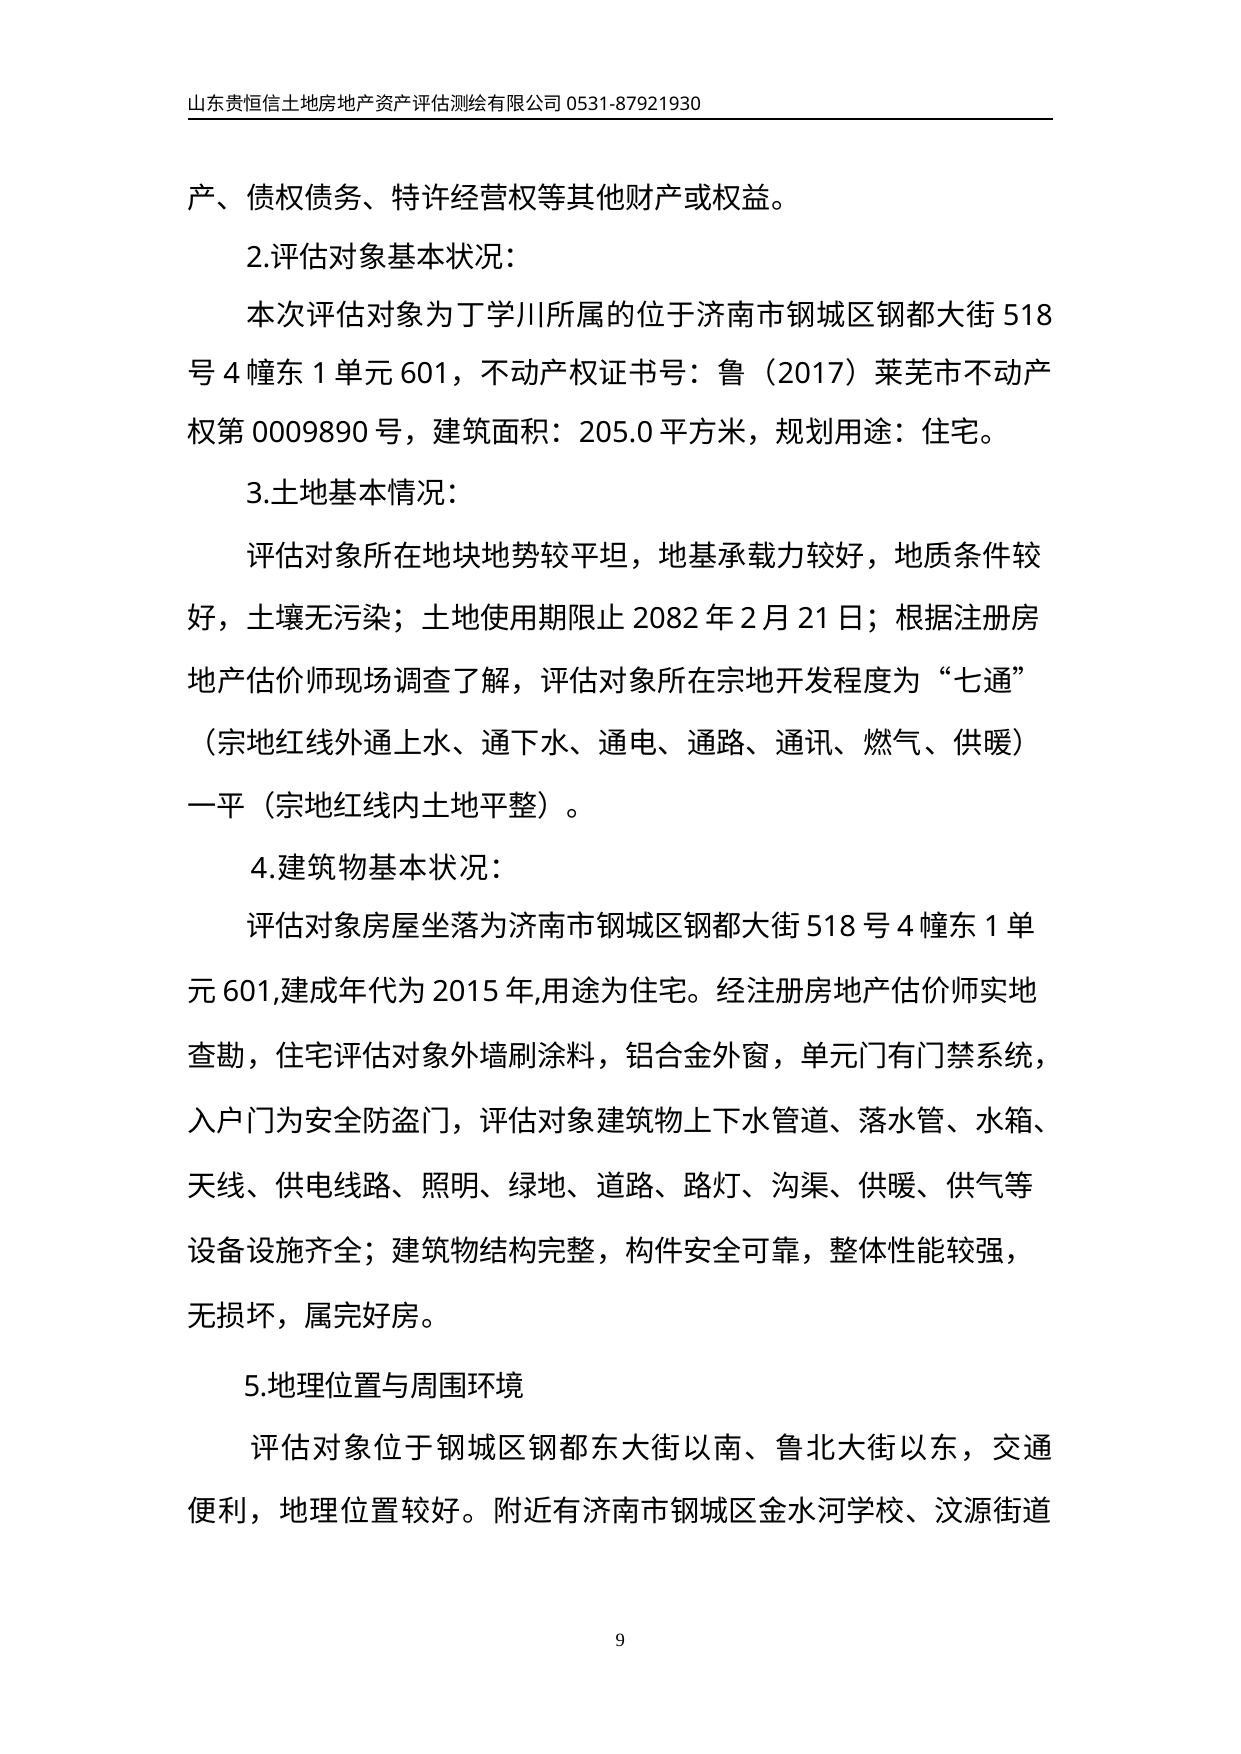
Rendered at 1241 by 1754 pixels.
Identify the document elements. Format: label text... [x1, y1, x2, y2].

text 4.建筑物基本状况： [187, 829, 1053, 891]
text 5.地理位置与周围环境 [187, 1346, 1053, 1409]
text 评估对象所在地块地势较平坦，地基承载力较好，地质条件较好，土壤无污染；土地使用期限止2082年2月21日；根据注册房地产估价师现场调查了解，评估对象所在宗地开发程度为“七通”（宗地红线外通上水、通下水、通电、通路、通讯、燃气、供暖）一平（宗地红线内土地平整）。 [187, 516, 1042, 829]
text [187, 162, 1053, 220]
text 本次评估对象为丁学川所属的位于济南市钢城区钢都大街518号4幢东1单元601，不动产权证书号：鲁（2017）莱芜市不动产权第0009890号，建筑面积：205.0平方米，规划用途：住宅。 [187, 279, 1053, 454]
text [187, 1409, 1053, 1534]
text 2.评估对象基本状况： [187, 220, 1053, 279]
text 评估对象房屋坐落为济南市钢城区钢都大街518号4幢东1单元601,建成年代为2015年,用途为住宅。经注册房地产估价师实地查勘，住宅评估对象外墙刷涂料，铝合金外窗，单元门有门禁系统，入户门为安全防盗门，评估对象建筑物上下水管道、落水管、水箱、天线、供电线路、照明、绿地、道路、路灯、沟渠、供暖、供气等设备设施齐全；建筑物结构完整，构件安全可靠，整体性能较强，无损坏，属完好房。 [187, 891, 1053, 1346]
text 3.土地基本情况： [187, 454, 1053, 516]
